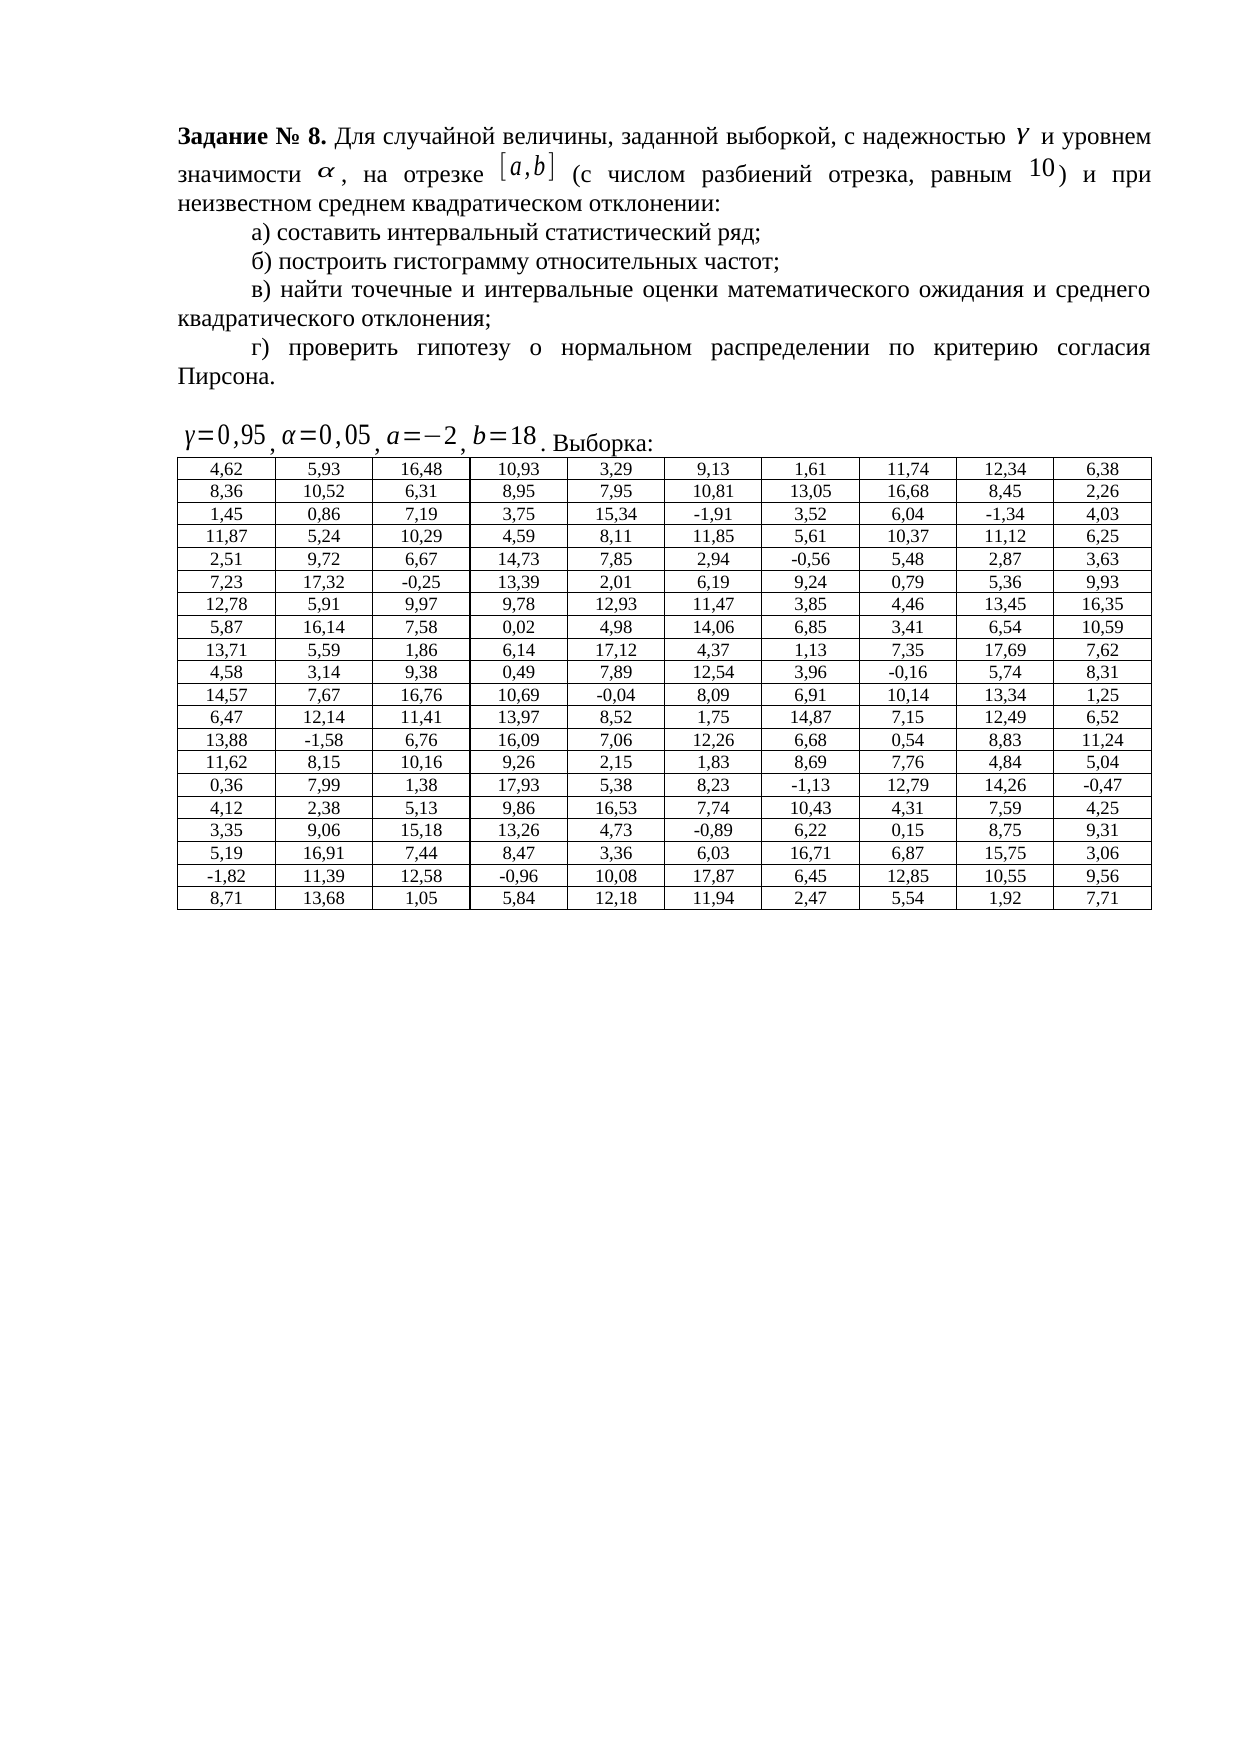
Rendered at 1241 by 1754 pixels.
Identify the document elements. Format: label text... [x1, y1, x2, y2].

table_cell 12,26 [665, 729, 761, 750]
table_cell -0,56 [762, 548, 859, 569]
table_cell 17,12 [568, 639, 664, 660]
table_cell 11,87 [178, 525, 275, 547]
table_cell 0,54 [860, 729, 956, 750]
text Задание № 8. Для случайной величины, заданной выборкой, с надежностью и уровнем значимости , на отрезке (с числом разбиений отрезка, равным ) и при неизвестном среднем квадратическом отклонении: [177, 118, 1152, 217]
table_cell 17,93 [471, 774, 567, 796]
table_cell 11,62 [178, 751, 275, 773]
table_cell 13,88 [178, 729, 275, 750]
table_cell 7,15 [860, 706, 956, 728]
table_header 10,93 [471, 458, 567, 479]
table_cell 4,31 [860, 797, 956, 818]
table_cell 14,87 [762, 706, 859, 728]
table_cell 2,94 [665, 548, 761, 569]
table_cell 5,54 [860, 887, 956, 909]
table_cell -0,04 [568, 684, 664, 705]
table_cell 16,35 [1054, 593, 1151, 615]
table_cell 11,12 [957, 525, 1053, 547]
table_cell 9,93 [1054, 571, 1151, 592]
table_cell -1,34 [957, 503, 1053, 524]
table_cell 4,03 [1054, 503, 1151, 524]
table_cell 8,45 [957, 480, 1053, 502]
table_cell 10,81 [665, 480, 761, 502]
table_cell 7,89 [568, 661, 664, 683]
table_cell 9,78 [471, 593, 567, 615]
table_cell 2,38 [276, 797, 372, 818]
table_cell 13,97 [471, 706, 567, 728]
table_cell 1,83 [665, 751, 761, 773]
table_cell 5,24 [276, 525, 372, 547]
table_cell 8,36 [178, 480, 275, 502]
table_cell 11,47 [665, 593, 761, 615]
table_cell -0,96 [471, 865, 567, 886]
table_cell 1,92 [957, 887, 1053, 909]
table_cell -0,25 [373, 571, 469, 592]
table_cell 3,06 [1054, 842, 1151, 863]
table_cell 12,78 [178, 593, 275, 615]
table_cell 13,45 [957, 593, 1053, 615]
table_cell 7,74 [665, 797, 761, 818]
table_cell 12,14 [276, 706, 372, 728]
table_cell 8,75 [957, 819, 1053, 841]
table_cell 7,71 [1054, 887, 1151, 909]
table_cell 6,87 [860, 842, 956, 863]
table_cell 6,68 [762, 729, 859, 750]
table_header 4,62 [178, 458, 275, 479]
table_cell 4,59 [471, 525, 567, 547]
table_cell 10,52 [276, 480, 372, 502]
table_cell 6,54 [957, 616, 1053, 637]
table_cell 3,41 [860, 616, 956, 637]
table_cell 13,05 [762, 480, 859, 502]
table_cell 7,35 [860, 639, 956, 660]
table_header 3,29 [568, 458, 664, 479]
table_cell 7,62 [1054, 639, 1151, 660]
table_cell 8,09 [665, 684, 761, 705]
table_cell 9,38 [373, 661, 469, 683]
table_cell 3,52 [762, 503, 859, 524]
table_cell 5,38 [568, 774, 664, 796]
table_cell 4,73 [568, 819, 664, 841]
table_cell -0,89 [665, 819, 761, 841]
table_cell 3,35 [178, 819, 275, 841]
table_cell 15,34 [568, 503, 664, 524]
table_cell 6,31 [373, 480, 469, 502]
table_cell 7,06 [568, 729, 664, 750]
table_cell 9,86 [471, 797, 567, 818]
table_cell 5,74 [957, 661, 1053, 683]
table_cell 9,31 [1054, 819, 1151, 841]
table_cell 5,59 [276, 639, 372, 660]
table_cell 8,15 [276, 751, 372, 773]
table_cell 16,76 [373, 684, 469, 705]
table_cell 10,08 [568, 865, 664, 886]
table_cell 3,14 [276, 661, 372, 683]
table_cell 7,44 [373, 842, 469, 863]
table_cell -1,91 [665, 503, 761, 524]
table_cell 7,85 [568, 548, 664, 569]
table_cell 5,87 [178, 616, 275, 637]
table_cell 10,37 [860, 525, 956, 547]
table_cell 11,24 [1054, 729, 1151, 750]
table_cell 2,51 [178, 548, 275, 569]
table_header 12,34 [957, 458, 1053, 479]
table_cell 7,19 [373, 503, 469, 524]
text а) составить интервальный статистический ряд; [177, 217, 1152, 246]
table_cell 5,04 [1054, 751, 1151, 773]
table_cell 8,52 [568, 706, 664, 728]
table_cell 14,06 [665, 616, 761, 637]
table_cell 0,36 [178, 774, 275, 796]
table_cell 8,71 [178, 887, 275, 909]
text , , , . Выборка: [177, 418, 1152, 457]
table_cell 7,67 [276, 684, 372, 705]
table_cell 13,39 [471, 571, 567, 592]
table_cell 7,76 [860, 751, 956, 773]
table_cell 6,22 [762, 819, 859, 841]
table_cell 6,25 [1054, 525, 1151, 547]
table_cell 1,25 [1054, 684, 1151, 705]
table_cell 0,02 [471, 616, 567, 637]
table_cell 1,05 [373, 887, 469, 909]
table_cell 2,87 [957, 548, 1053, 569]
table_cell 7,59 [957, 797, 1053, 818]
table_cell 4,46 [860, 593, 956, 615]
table_cell 9,26 [471, 751, 567, 773]
table_cell 11,94 [665, 887, 761, 909]
table_cell 7,23 [178, 571, 275, 592]
table_cell 5,19 [178, 842, 275, 863]
table_cell 6,91 [762, 684, 859, 705]
table_cell 6,52 [1054, 706, 1151, 728]
table_cell 9,24 [762, 571, 859, 592]
table_cell 11,39 [276, 865, 372, 886]
table_cell 4,12 [178, 797, 275, 818]
table_cell 8,31 [1054, 661, 1151, 683]
table_cell 7,58 [373, 616, 469, 637]
table_cell 12,93 [568, 593, 664, 615]
table_cell 6,76 [373, 729, 469, 750]
table_cell 3,96 [762, 661, 859, 683]
table_cell 9,97 [373, 593, 469, 615]
table_cell 0,86 [276, 503, 372, 524]
table_cell 1,75 [665, 706, 761, 728]
table_cell 2,47 [762, 887, 859, 909]
text г) проверить гипотезу о нормальном распределении по критерию согласия Пирсона. [177, 332, 1152, 389]
table_cell 14,57 [178, 684, 275, 705]
table_cell 3,85 [762, 593, 859, 615]
table_cell 6,14 [471, 639, 567, 660]
table_cell 16,09 [471, 729, 567, 750]
table_cell 16,14 [276, 616, 372, 637]
table_cell 4,37 [665, 639, 761, 660]
table_cell 6,47 [178, 706, 275, 728]
table_cell 5,84 [471, 887, 567, 909]
table_cell 10,69 [471, 684, 567, 705]
table_cell -0,47 [1054, 774, 1151, 796]
table_cell 0,15 [860, 819, 956, 841]
table_cell 10,55 [957, 865, 1053, 886]
table_header 1,61 [762, 458, 859, 479]
table_cell 9,56 [1054, 865, 1151, 886]
table_cell 17,32 [276, 571, 372, 592]
table_cell 8,11 [568, 525, 664, 547]
text б) построить гистограмму относительных частот; [177, 246, 1152, 274]
table_header 9,13 [665, 458, 761, 479]
table_cell 6,03 [665, 842, 761, 863]
table_cell 8,83 [957, 729, 1053, 750]
table_cell 5,36 [957, 571, 1053, 592]
table_header 16,48 [373, 458, 469, 479]
table_cell 8,69 [762, 751, 859, 773]
table_header 6,38 [1054, 458, 1151, 479]
table_cell -0,16 [860, 661, 956, 683]
table_cell -1,13 [762, 774, 859, 796]
table_cell -1,82 [178, 865, 275, 886]
table_cell 5,13 [373, 797, 469, 818]
table_cell 6,85 [762, 616, 859, 637]
table_cell 6,19 [665, 571, 761, 592]
table_cell 10,43 [762, 797, 859, 818]
table_cell 12,58 [373, 865, 469, 886]
table_cell 2,01 [568, 571, 664, 592]
table_cell 10,14 [860, 684, 956, 705]
table_cell 1,13 [762, 639, 859, 660]
table_cell 0,49 [471, 661, 567, 683]
table_cell 13,68 [276, 887, 372, 909]
table_cell 12,85 [860, 865, 956, 886]
table_cell 1,38 [373, 774, 469, 796]
table_cell 15,75 [957, 842, 1053, 863]
table_cell 0,79 [860, 571, 956, 592]
table_cell 12,54 [665, 661, 761, 683]
table_cell 13,71 [178, 639, 275, 660]
table_cell 14,26 [957, 774, 1053, 796]
table_cell 10,29 [373, 525, 469, 547]
table_cell 1,45 [178, 503, 275, 524]
table_cell 12,18 [568, 887, 664, 909]
table_cell 5,91 [276, 593, 372, 615]
table_cell 11,85 [665, 525, 761, 547]
table_cell 7,95 [568, 480, 664, 502]
table_cell 9,72 [276, 548, 372, 569]
table_cell 11,41 [373, 706, 469, 728]
table_cell 6,45 [762, 865, 859, 886]
table_cell 10,59 [1054, 616, 1151, 637]
text в) найти точечные и интервальные оценки математического ожидания и среднего квадратического отклонения; [177, 274, 1152, 332]
table_cell 12,49 [957, 706, 1053, 728]
table_cell 8,23 [665, 774, 761, 796]
table_cell 7,99 [276, 774, 372, 796]
table_cell 5,61 [762, 525, 859, 547]
table_cell 2,26 [1054, 480, 1151, 502]
table_cell 9,06 [276, 819, 372, 841]
table_cell 8,47 [471, 842, 567, 863]
table_cell 1,86 [373, 639, 469, 660]
table_cell 2,15 [568, 751, 664, 773]
table_cell 12,79 [860, 774, 956, 796]
table_cell 8,95 [471, 480, 567, 502]
table_cell 6,67 [373, 548, 469, 569]
table_cell 4,58 [178, 661, 275, 683]
table_cell 17,69 [957, 639, 1053, 660]
table_cell -1,58 [276, 729, 372, 750]
table_cell 17,87 [665, 865, 761, 886]
table_cell 3,36 [568, 842, 664, 863]
table_cell 3,63 [1054, 548, 1151, 569]
table_cell 4,25 [1054, 797, 1151, 818]
table_cell 10,16 [373, 751, 469, 773]
table_cell 16,91 [276, 842, 372, 863]
table_cell 14,73 [471, 548, 567, 569]
table_header 11,74 [860, 458, 956, 479]
table_cell 16,53 [568, 797, 664, 818]
table_cell 13,34 [957, 684, 1053, 705]
table_cell 6,04 [860, 503, 956, 524]
table_header 5,93 [276, 458, 372, 479]
table_cell 16,71 [762, 842, 859, 863]
table_cell 5,48 [860, 548, 956, 569]
table_cell 4,84 [957, 751, 1053, 773]
table_cell 3,75 [471, 503, 567, 524]
table_cell 13,26 [471, 819, 567, 841]
table_cell 4,98 [568, 616, 664, 637]
table_cell 16,68 [860, 480, 956, 502]
table_cell 15,18 [373, 819, 469, 841]
